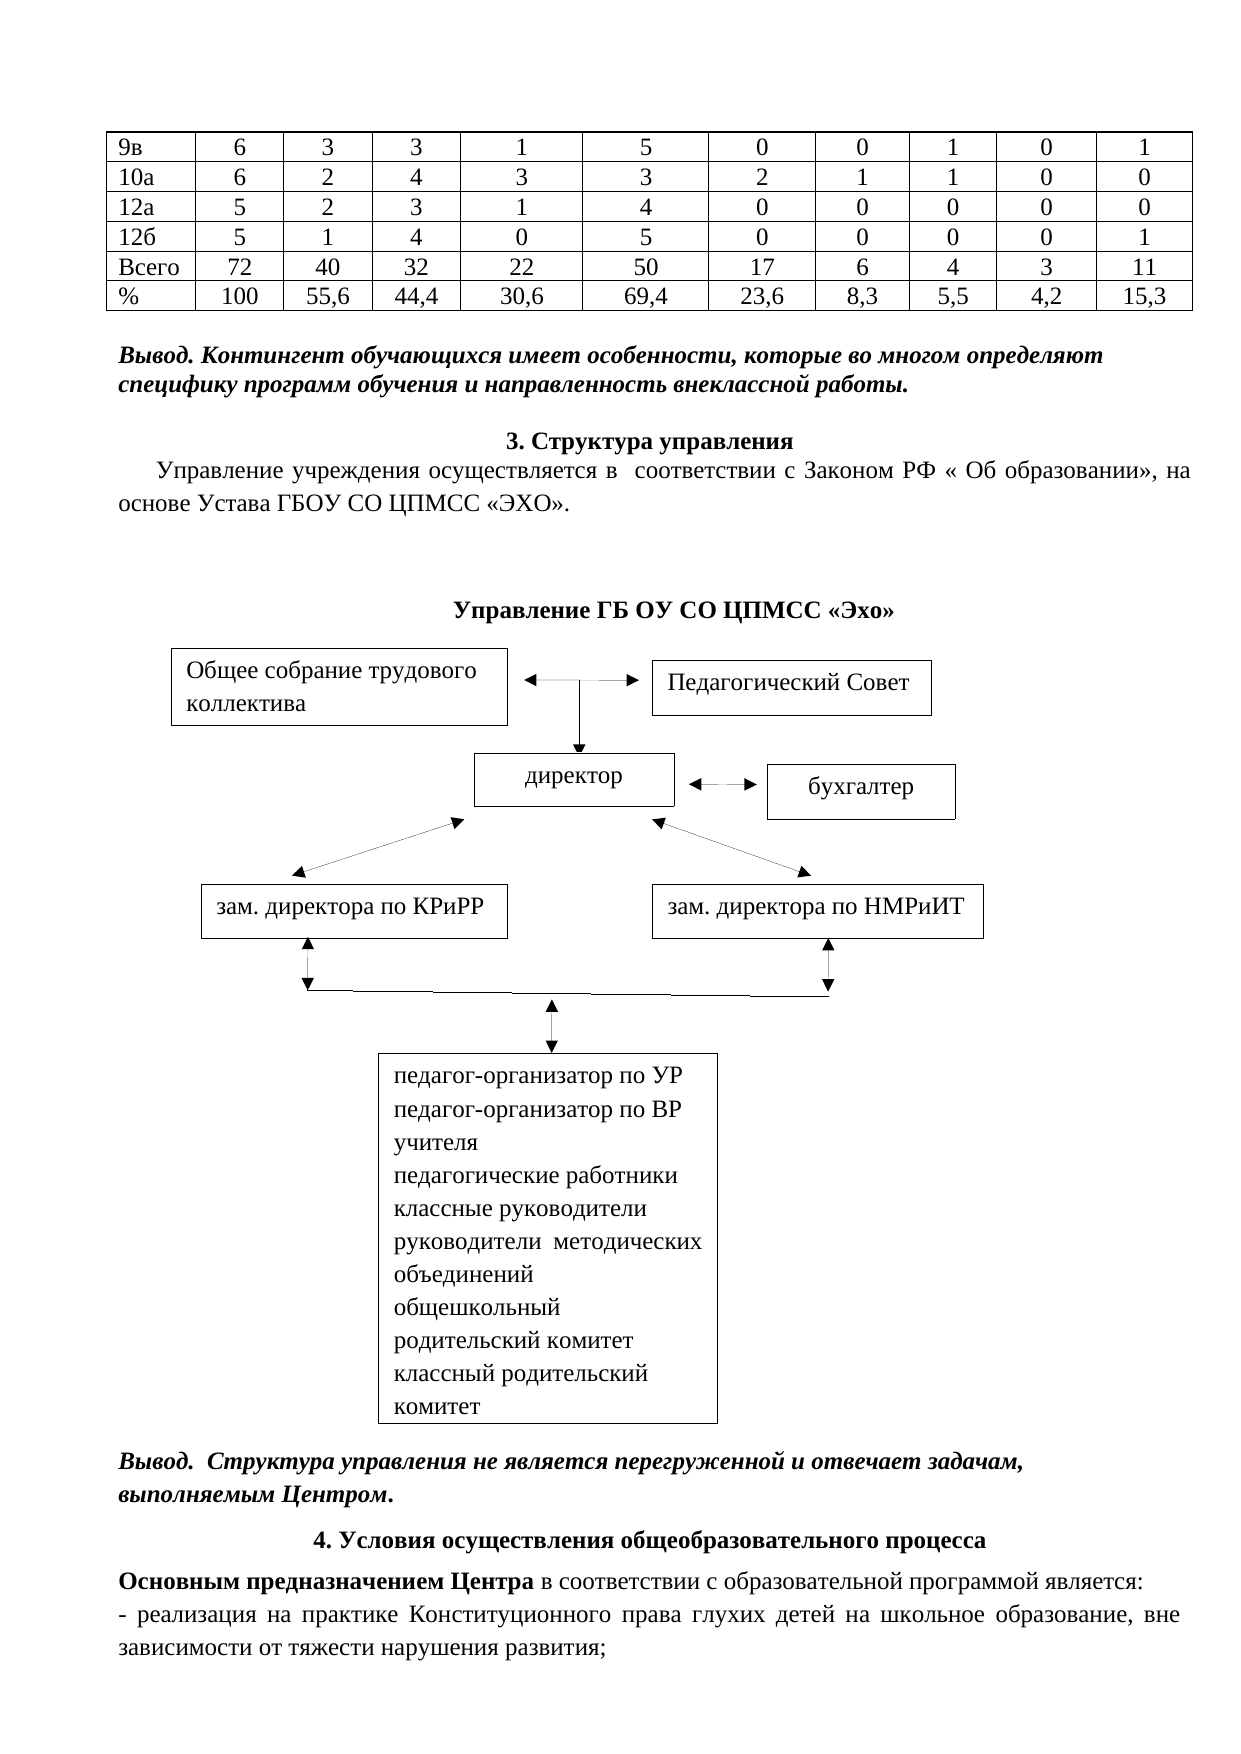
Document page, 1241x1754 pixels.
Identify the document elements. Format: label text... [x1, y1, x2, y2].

table_cell 2 [284, 192, 372, 221]
table_cell Всего [107, 252, 195, 280]
table_cell 5,5 [910, 281, 996, 310]
table_cell 3 [373, 192, 460, 221]
table_cell 0 [709, 133, 815, 161]
table_cell 4 [583, 192, 708, 221]
table_cell 4,2 [997, 281, 1096, 310]
table_cell 0 [461, 222, 582, 251]
table_cell 1 [910, 133, 996, 161]
table_cell 4 [373, 162, 460, 191]
table_cell 1 [1097, 222, 1192, 251]
table_cell 40 [284, 252, 372, 280]
table_cell 44,4 [373, 281, 460, 310]
table_cell 0 [997, 192, 1096, 221]
table_cell 50 [583, 252, 708, 280]
table_cell 6 [196, 162, 283, 191]
table_cell 0 [816, 192, 909, 221]
table_cell % [107, 281, 195, 310]
table_cell 23,6 [709, 281, 815, 310]
table_cell 69,4 [583, 281, 708, 310]
table_cell 5 [196, 192, 283, 221]
table_cell 3 [284, 133, 372, 161]
text 4. Условия осуществления общеобразовательного процесса [118, 1525, 1181, 1554]
table_cell 10а [107, 162, 195, 191]
table_cell 32 [373, 252, 460, 280]
table_cell 1 [910, 162, 996, 191]
table_cell 2 [284, 162, 372, 191]
table_cell 72 [196, 252, 283, 280]
table_cell 1 [816, 162, 909, 191]
table_cell 0 [997, 162, 1096, 191]
table_cell 0 [997, 222, 1096, 251]
table_cell 5 [583, 222, 708, 251]
table_cell 15,3 [1097, 281, 1192, 310]
table_cell 12б [107, 222, 195, 251]
table_cell 3 [997, 252, 1096, 280]
table_cell 5 [583, 133, 708, 161]
table_cell 0 [709, 192, 815, 221]
table_cell 0 [816, 133, 909, 161]
table_cell 0 [997, 133, 1096, 161]
table_cell 11 [1097, 252, 1192, 280]
table_cell 3 [373, 133, 460, 161]
table_cell 2 [709, 162, 815, 191]
text Вывод. Структура управления не является перегруженной и отвечает задачам, выполняемым Центром. [118, 1446, 1181, 1508]
table_cell 1 [461, 133, 582, 161]
table_cell 0 [816, 222, 909, 251]
table_cell 0 [1097, 162, 1192, 191]
table_cell 0 [1097, 192, 1192, 221]
text - реализация на практике Конституционного права глухих детей на школьное образование, вне зависимости от тяжести нарушения развития; [118, 1599, 1181, 1661]
text 3. Структура управления [118, 426, 1181, 455]
table_cell 4 [910, 252, 996, 280]
table_cell 6 [196, 133, 283, 161]
table_cell 8,3 [816, 281, 909, 310]
table_cell 4 [373, 222, 460, 251]
table_cell 1 [284, 222, 372, 251]
table_cell 6 [816, 252, 909, 280]
text Основным предназначением Центра в соответствии с образовательной программой является: [118, 1566, 1181, 1595]
table_cell 0 [910, 222, 996, 251]
text Вывод. Контингент обучающихся имеет особенности, которые во многом определяют специфику программ обучения и направленность внеклассной работы. [118, 340, 1181, 397]
table_cell 17 [709, 252, 815, 280]
table_cell 3 [583, 162, 708, 191]
table_cell 30,6 [461, 281, 582, 310]
table_cell 9в [107, 133, 195, 161]
table_cell 0 [709, 222, 815, 251]
table_cell 3 [461, 162, 582, 191]
table_cell 5 [196, 222, 283, 251]
table_cell 0 [910, 192, 996, 221]
table_cell 100 [196, 281, 283, 310]
text Управление ГБ ОУ СО ЦПМСС «Эхо» [118, 596, 1192, 624]
table_cell 1 [461, 192, 582, 221]
table_cell 12а [107, 192, 195, 221]
table_cell 22 [461, 252, 582, 280]
table_cell 55,6 [284, 281, 372, 310]
text Управление учреждения осуществляется в соответствии с Законом РФ « Об образовании», на основе Устава ГБОУ СО ЦПМСС «ЭХО». [118, 455, 1192, 517]
table_cell 1 [1097, 133, 1192, 161]
